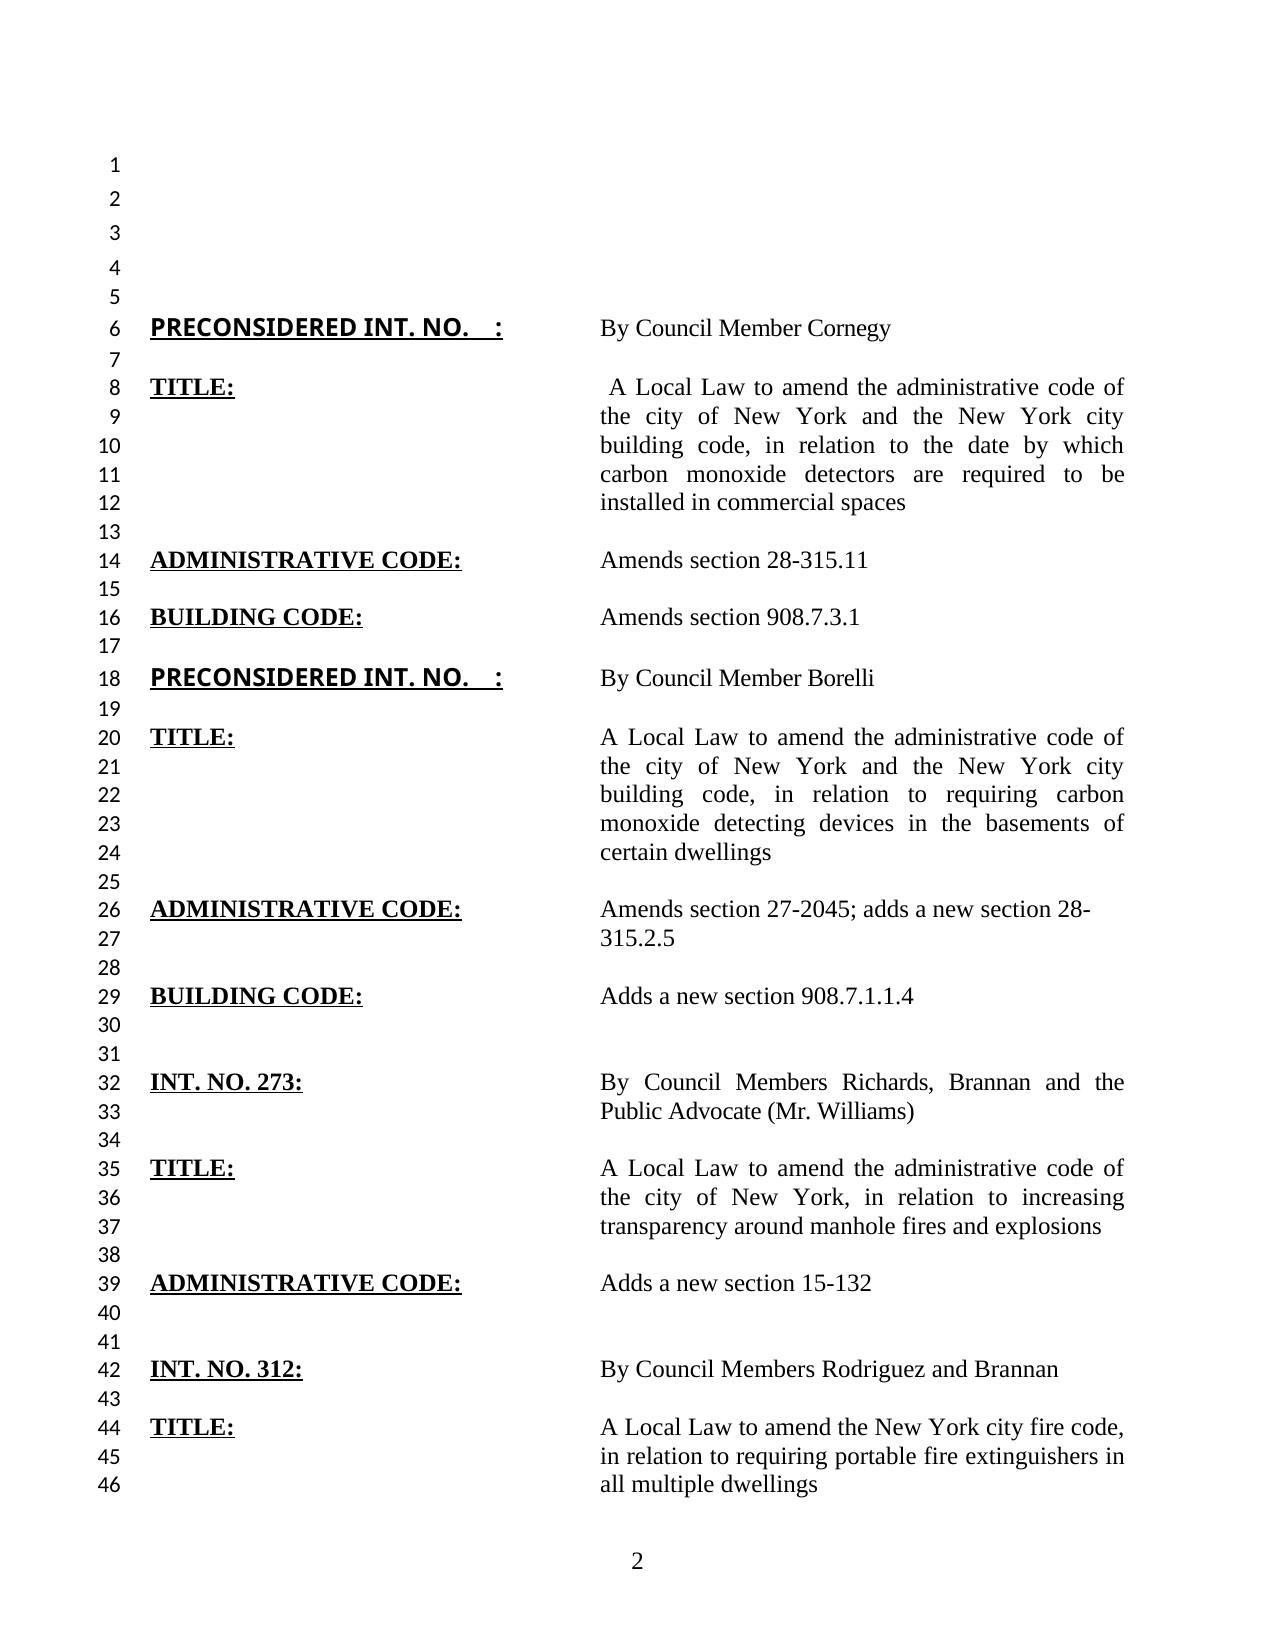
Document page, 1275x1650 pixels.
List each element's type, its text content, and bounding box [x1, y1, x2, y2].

text TITLE: A Local Law to amend the administrative code of the city of New York and the New York city building code, in relation to the date by which carbon monoxide detectors are required to be installed in commercial spaces [150, 372, 1125, 516]
text TITLE: A Local Law to amend the administrative code of the city of New York, in relation to increasing transparency around manhole fires and explosions [150, 1153, 1125, 1239]
text TITLE: A Local Law to amend the administrative code of the city of New York and the New York city building code, in relation to requiring carbon monoxide detecting devices in the basements of certain dwellings [150, 722, 1125, 866]
text INT. NO. 273: By Council Members Richards, Brannan and the Public Advocate (Mr. Williams) [150, 1067, 1125, 1124]
text 315.2.5 [525, 923, 1125, 952]
text BUILDING CODE: Adds a new section 908.7.1.1.4 [150, 981, 1125, 1009]
text ADMINISTRATIVE CODE: Amends section 28-315.11 [150, 545, 1125, 574]
text INT. NO. 312: By Council Members Rodriguez and Brannan [150, 1354, 1125, 1383]
text ADMINISTRATIVE CODE: Amends section 27-2045; adds a new section 28- [150, 894, 1125, 923]
text TITLE: A Local Law to amend the New York city fire code, in relation to requiring portable fire extinguishers in all multiple dwellings [150, 1412, 1125, 1498]
text Preconsidered Int. No. : By Council Member Cornegy [150, 310, 1125, 344]
text BUILDING CODE: Amends section 908.7.3.1 [150, 602, 1125, 631]
text Preconsidered Int. No. : By Council Member Borelli [150, 659, 1125, 693]
text ADMINISTRATIVE CODE: Adds a new section 15-132 [150, 1268, 1125, 1297]
